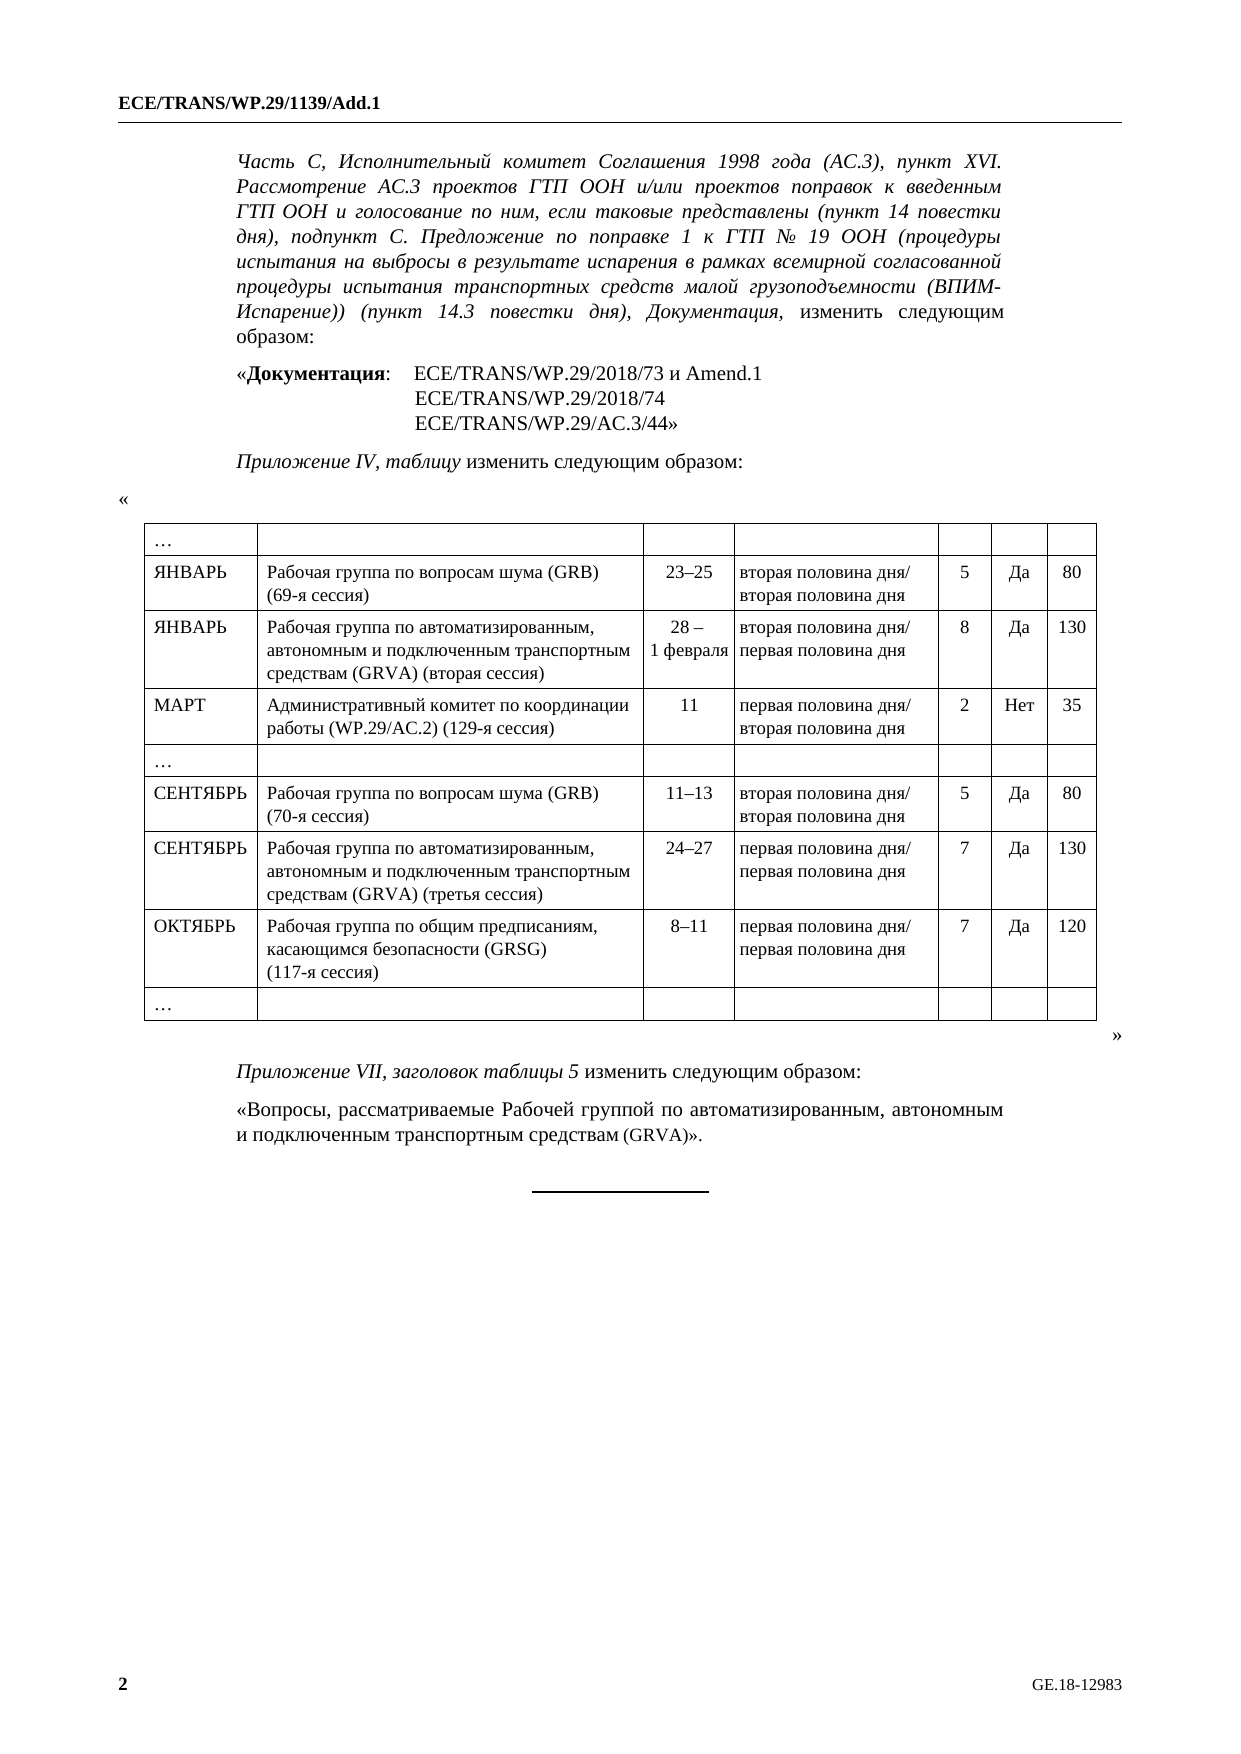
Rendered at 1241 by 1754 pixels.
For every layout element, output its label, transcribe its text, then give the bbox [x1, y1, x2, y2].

text Приложение IV, таблицу изменить следующим образом: [236, 448, 1004, 473]
table_header [1048, 524, 1096, 555]
table_cell [939, 988, 991, 1019]
table_cell СЕНТЯБРЬ [145, 777, 257, 831]
table_header [735, 524, 938, 555]
table_cell Рабочая группа по общим предписаниям, касающимся безопасности (GRSG) (117-я сессия) [258, 910, 643, 987]
table_cell Нет [992, 689, 1047, 743]
text Приложение VII, заголовок таблицы 5 изменить следующим образом: [236, 1058, 1004, 1083]
table_cell 120 [1048, 910, 1096, 987]
table_cell вторая половина дня/ вторая половина дня [735, 556, 938, 610]
table_cell вторая половина дня/ первая половина дня [735, 611, 938, 688]
table_cell Рабочая группа по вопросам шума (GRB) (69-я сессия) [258, 556, 643, 610]
table_cell ЯНВАРЬ [145, 556, 257, 610]
table_cell МАРТ [145, 689, 257, 743]
table_cell ЯНВАРЬ [145, 611, 257, 688]
table_header [939, 524, 991, 555]
text » [118, 1021, 1122, 1046]
table_cell … [145, 988, 257, 1019]
table_cell 80 [1048, 556, 1096, 610]
table_cell 130 [1048, 832, 1096, 909]
text Часть C, Исполнительный комитет Соглашения 1998 года (AC.3), пункт XVI. Рассмотрение АС.3 проектов ГТП ООН и/или проектов поправок к введенным ГТП ООН и голосование по ним, если таковые представлены (пункт 14 повестки дня), подпункт C. Предложение по поправке 1 к ГТП № 19 ООН (процедуры испытания на выбросы в результате испарения в рамках всемирной согласованной процедуры испытания транспортных средств малой грузоподъемности (ВПИМ-Испарение)) (пункт 14.3 повестки дня), Документация, изменить следующим образом: [236, 148, 1004, 348]
table_cell Да [992, 832, 1047, 909]
table_cell [644, 745, 734, 776]
table_cell 5 [939, 777, 991, 831]
text « [118, 485, 1004, 510]
table_header … [145, 524, 257, 555]
table_cell 2 [939, 689, 991, 743]
table_cell [992, 745, 1047, 776]
table_cell первая половина дня/ первая половина дня [735, 910, 938, 987]
table_cell Да [992, 910, 1047, 987]
table_cell Рабочая группа по автоматизированным, автономным и подключенным транспортным средствам (GRVA) (третья сессия) [258, 832, 643, 909]
table_cell [1048, 988, 1096, 1019]
table_cell 24–27 [644, 832, 734, 909]
table_cell 80 [1048, 777, 1096, 831]
table_cell [644, 988, 734, 1019]
table_cell Да [992, 611, 1047, 688]
text «Документация: ECE/TRANS/WP.29/2018/73 и Amend.1 [236, 360, 1004, 385]
table_cell [258, 988, 643, 1019]
table_cell … [145, 745, 257, 776]
table_cell ОКТЯБРЬ [145, 910, 257, 987]
table_cell [735, 988, 938, 1019]
table_cell первая половина дня/ вторая половина дня [735, 689, 938, 743]
table_cell [258, 745, 643, 776]
table_cell Административный комитет по координации работы (WP.29/AC.2) (129-я сессия) [258, 689, 643, 743]
table_cell первая половина дня/ первая половина дня [735, 832, 938, 909]
table_cell 35 [1048, 689, 1096, 743]
table_cell вторая половина дня/ вторая половина дня [735, 777, 938, 831]
table_cell Да [992, 777, 1047, 831]
table_cell [735, 745, 938, 776]
table_cell 5 [939, 556, 991, 610]
table_cell Рабочая группа по автоматизированным, автономным и подключенным транспортным средствам (GRVA) (вторая сессия) [258, 611, 643, 688]
text ECE/TRANS/WP.29/2018/74 [413, 385, 1033, 410]
table_cell [992, 988, 1047, 1019]
table_cell Да [992, 556, 1047, 610]
table_cell [939, 745, 991, 776]
text «Вопросы, рассматриваемые Рабочей группой по автоматизированным, автономным и подключенным транспортным средствам (GRVA)». [236, 1096, 1004, 1146]
table_cell 11–13 [644, 777, 734, 831]
table_cell 7 [939, 910, 991, 987]
table_header [644, 524, 734, 555]
text ECE/TRANS/WP.29/AC.3/44» [413, 410, 1033, 435]
table_cell 130 [1048, 611, 1096, 688]
table_cell 23–25 [644, 556, 734, 610]
table_cell СЕНТЯБРЬ [145, 832, 257, 909]
table_cell Рабочая группа по вопросам шума (GRB) (70-я сессия) [258, 777, 643, 831]
table_cell 8–11 [644, 910, 734, 987]
table_header [992, 524, 1047, 555]
table_cell 8 [939, 611, 991, 688]
table_cell 11 [644, 689, 734, 743]
table_header [258, 524, 643, 555]
table_cell 28 – 1 февраля [644, 611, 734, 688]
table_cell 7 [939, 832, 991, 909]
table_cell [1048, 745, 1096, 776]
